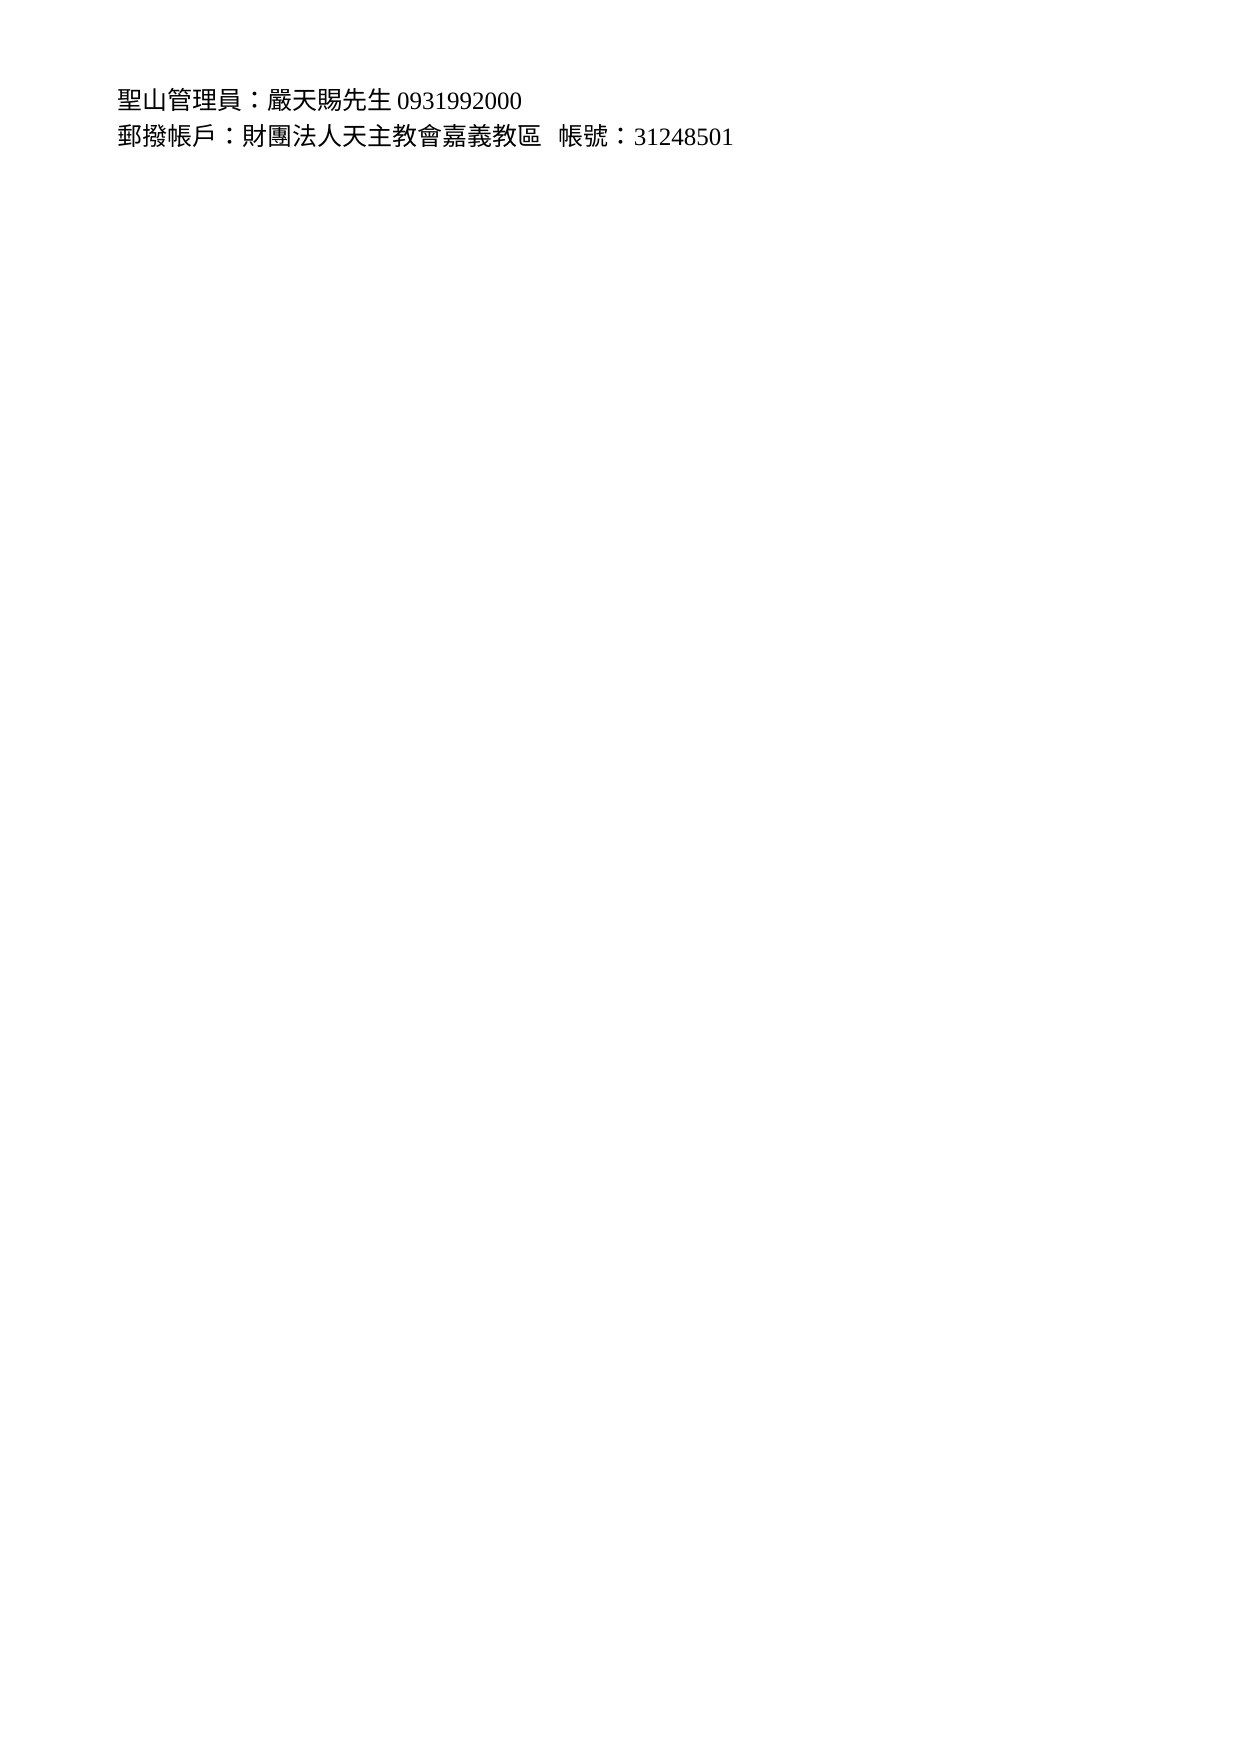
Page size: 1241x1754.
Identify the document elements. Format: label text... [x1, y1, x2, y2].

text 郵撥帳戶：財團法人天主教會嘉義教區 帳號：31248501 [89, 117, 1152, 153]
text 聖山管理員：嚴天賜先生0931992000 [89, 80, 1152, 117]
